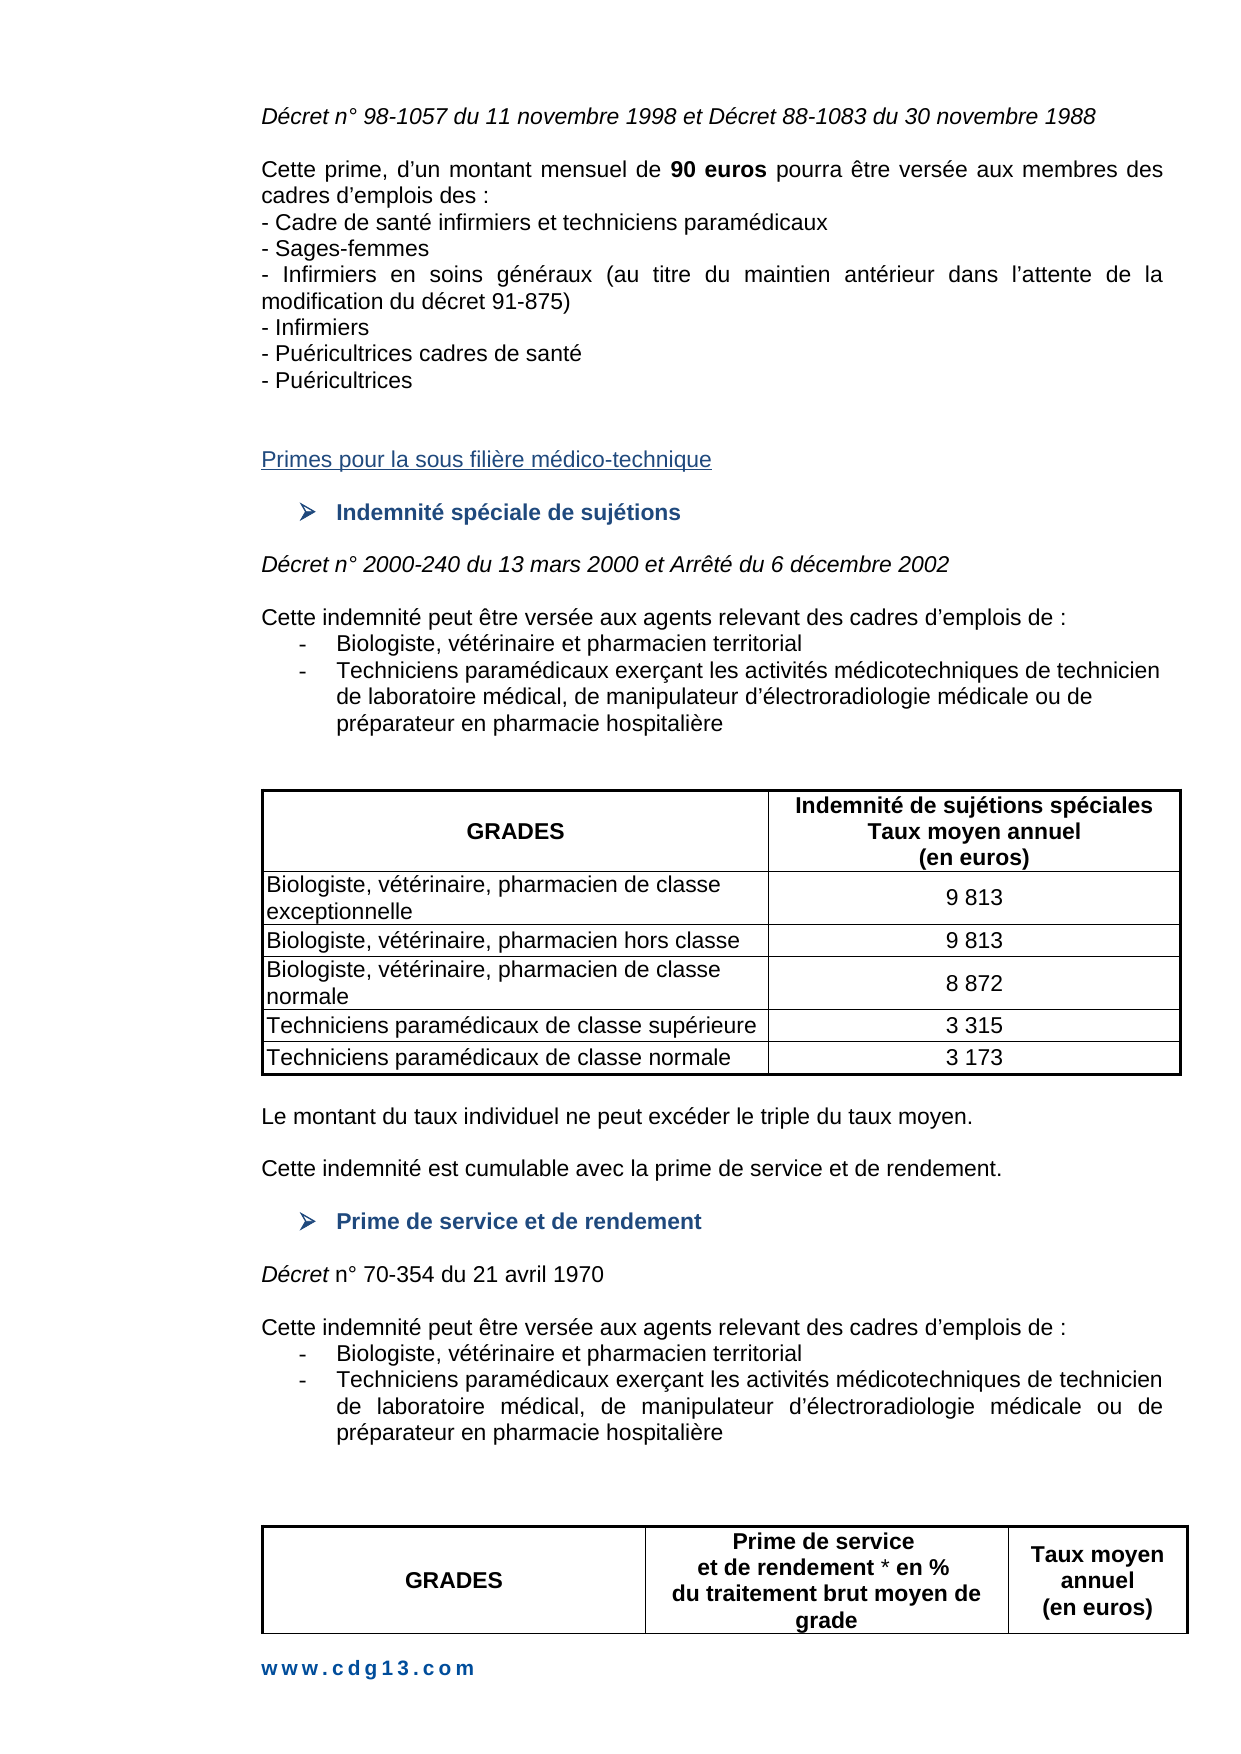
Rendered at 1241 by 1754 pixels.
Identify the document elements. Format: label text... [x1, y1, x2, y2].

text Cette indemnité est cumulable avec la prime de service et de rendement. [261, 1155, 1163, 1182]
table_cell Biologiste, vétérinaire, pharmacien de classe exceptionnelle [264, 872, 768, 924]
table_cell Biologiste, vétérinaire, pharmacien hors classe [264, 925, 768, 956]
text - Puéricultrices cadres de santé [261, 340, 1163, 367]
text - Cadre de santé infirmiers et techniciens paramédicaux [261, 208, 1163, 235]
text Cette prime, d’un montant mensuel de 90 euros pourra être versée aux membres des cadres d’emplois des : [261, 156, 1163, 208]
text Cette indemnité peut être versée aux agents relevant des cadres d’emplois de : [261, 1313, 1163, 1340]
list Biologiste, vétérinaire et pharmacien territorial [298, 1340, 1163, 1366]
table_cell Biologiste, vétérinaire, pharmacien de classe normale [264, 957, 768, 1009]
table_header GRADES [264, 1528, 645, 1633]
table_cell Techniciens paramédicaux de classe supérieure [264, 1010, 768, 1041]
text Le montant du taux individuel ne peut excéder le triple du taux moyen. [261, 1103, 1163, 1129]
table_cell 3 173 [769, 1042, 1179, 1073]
text - Puéricultrices [261, 367, 1163, 393]
list Prime de service et de rendement [298, 1208, 1163, 1234]
text Décret n° 98-1057 du 11 novembre 1998 et Décret 88-1083 du 30 novembre 1988 [261, 103, 1163, 129]
list Techniciens paramédicaux exerçant les activités médicotechniques de technicien de laboratoire médical, de manipulateur d’électroradiologie médicale ou de préparateur en pharmacie hospitalière [298, 657, 1163, 736]
table_cell 3 315 [769, 1010, 1179, 1041]
text - Infirmiers en soins généraux (au titre du maintien antérieur dans l’attente de la modification du décret 91-875) [261, 261, 1163, 314]
table_header Prime de service et de rendement * en % du traitement brut moyen de grade [646, 1528, 1008, 1633]
text Décret n° 2000-240 du 13 mars 2000 et Arrêté du 6 décembre 2002 [261, 551, 1163, 577]
table_cell Techniciens paramédicaux de classe normale [264, 1042, 768, 1073]
table_cell 9 813 [769, 925, 1179, 956]
list Indemnité spéciale de sujétions [298, 498, 1163, 525]
text Décret n° 70-354 du 21 avril 1970 [261, 1261, 1163, 1287]
table_cell 9 813 [769, 872, 1179, 924]
table_cell 8 872 [769, 957, 1179, 1009]
list Techniciens paramédicaux exerçant les activités médicotechniques de technicien de laboratoire médical, de manipulateur d’électroradiologie médicale ou de préparateur en pharmacie hospitalière [298, 1366, 1163, 1445]
text - Infirmiers [261, 314, 1163, 340]
list Biologiste, vétérinaire et pharmacien territorial [298, 630, 1163, 657]
text Primes pour la sous filière médico-technique [261, 446, 1163, 472]
table_header Taux moyen annuel (en euros) [1009, 1528, 1186, 1633]
text Cette indemnité peut être versée aux agents relevant des cadres d’emplois de : [261, 604, 1163, 630]
table_header Indemnité de sujétions spéciales Taux moyen annuel (en euros) [769, 792, 1179, 871]
table_header GRADES [264, 792, 768, 871]
text - Sages-femmes [261, 235, 1163, 261]
